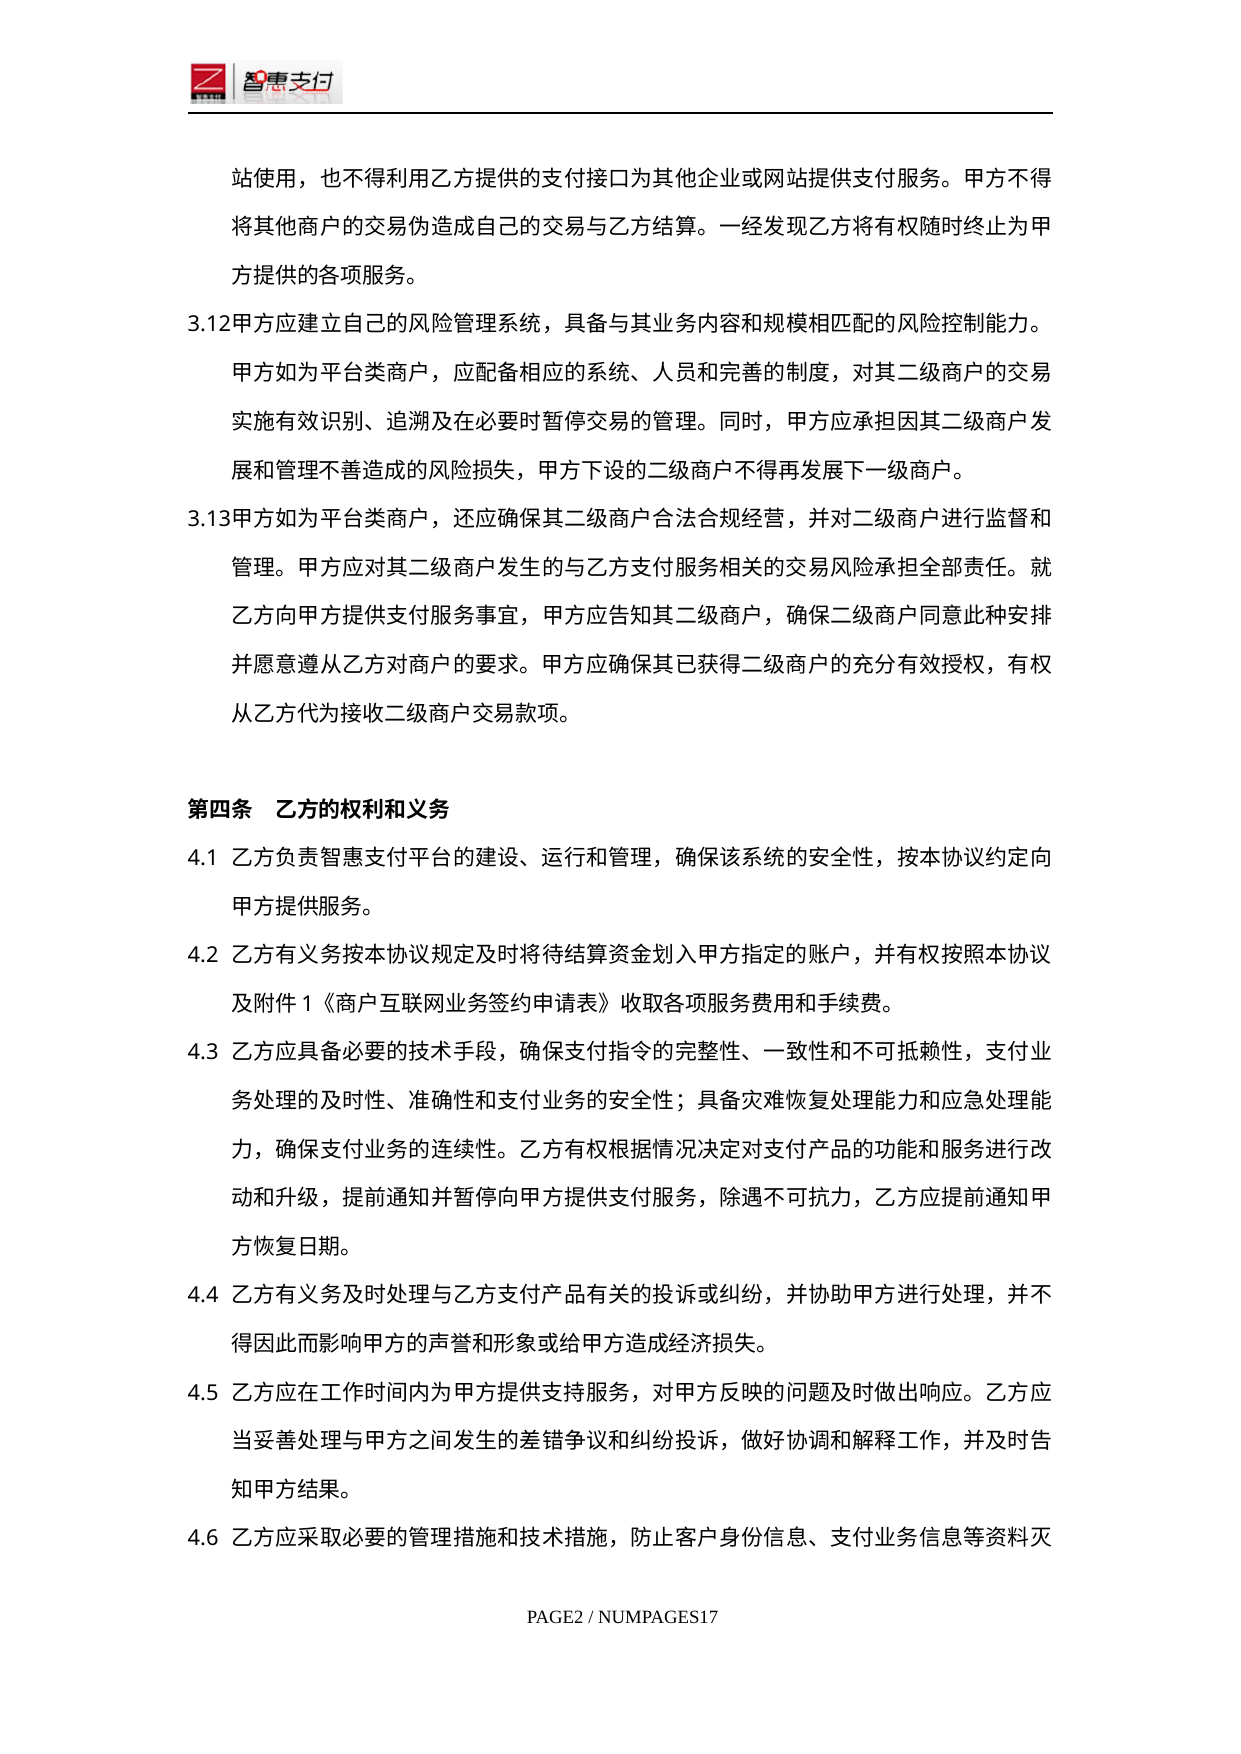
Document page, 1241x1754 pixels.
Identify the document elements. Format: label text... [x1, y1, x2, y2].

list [187, 160, 1053, 290]
list 乙方应在工作时间内为甲方提供支持服务，对甲方反映的问题及时做出响应。乙方应当妥善处理与甲方之间发生的差错争议和纠纷投诉，做好协调和解释工作，并及时告知甲方结果。 [187, 1374, 1053, 1504]
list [187, 1520, 1053, 1552]
list 甲方应建立自己的风险管理系统，具备与其业务内容和规模相匹配的风险控制能力。甲方如为平台类商户，应配备相应的系统、人员和完善的制度，对其二级商户的交易实施有效识别、追溯及在必要时暂停交易的管理。同时，甲方应承担因其二级商户发展和管理不善造成的风险损失，甲方下设的二级商户不得再发展下一级商户。 [187, 306, 1053, 485]
list 甲方如为平台类商户，还应确保其二级商户合法合规经营，并对二级商户进行监督和管理。甲方应对其二级商户发生的与乙方支付服务相关的交易风险承担全部责任。就乙方向甲方提供支付服务事宜，甲方应告知其二级商户，确保二级商户同意此种安排并愿意遵从乙方对商户的要求。甲方应确保其已获得二级商户的充分有效授权，有权从乙方代为接收二级商户交易款项。 [187, 501, 1053, 728]
list 乙方的权利和义务 [187, 791, 1053, 824]
list 乙方有义务及时处理与乙方支付产品有关的投诉或纠纷，并协助甲方进行处理，并不得因此而影响甲方的声誉和形象或给甲方造成经济损失。 [187, 1277, 1053, 1358]
list 乙方应具备必要的技术手段，确保支付指令的完整性、一致性和不可抵赖性，支付业务处理的及时性、准确性和支付业务的安全性；具备灾难恢复处理能力和应急处理能力，确保支付业务的连续性。乙方有权根据情况决定对支付产品的功能和服务进行改动和升级，提前通知并暂停向甲方提供支付服务，除遇不可抗力，乙方应提前通知甲方恢复日期。 [187, 1034, 1053, 1261]
list 乙方负责智惠支付平台的建设、运行和管理，确保该系统的安全性，按本协议约定向甲方提供服务。 [187, 839, 1053, 921]
list 乙方有义务按本协议规定及时将待结算资金划入甲方指定的账户，并有权按照本协议及附件1《商户互联网业务签约申请表》收取各项服务费用和手续费。 [187, 937, 1053, 1018]
picture [190, 60, 343, 104]
